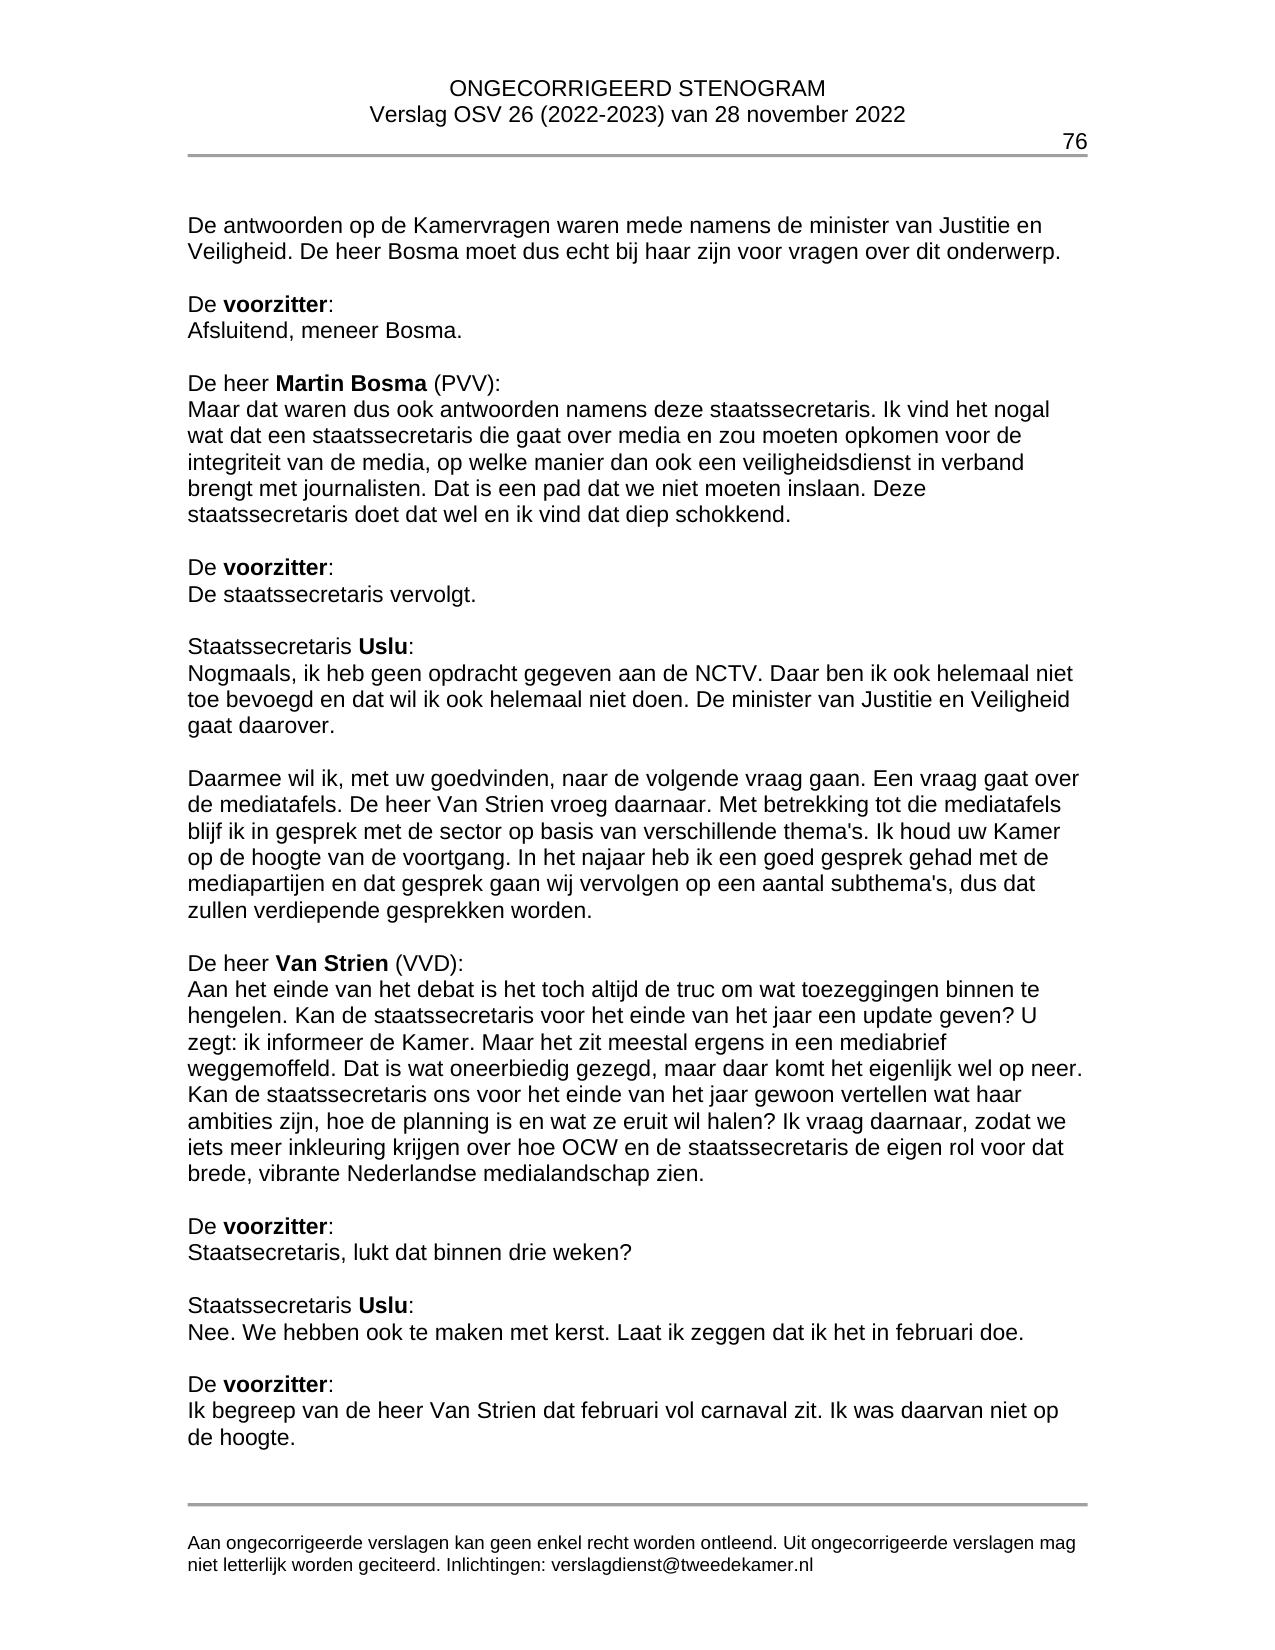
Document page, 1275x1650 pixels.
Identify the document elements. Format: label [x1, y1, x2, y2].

text [187, 212, 1087, 1477]
